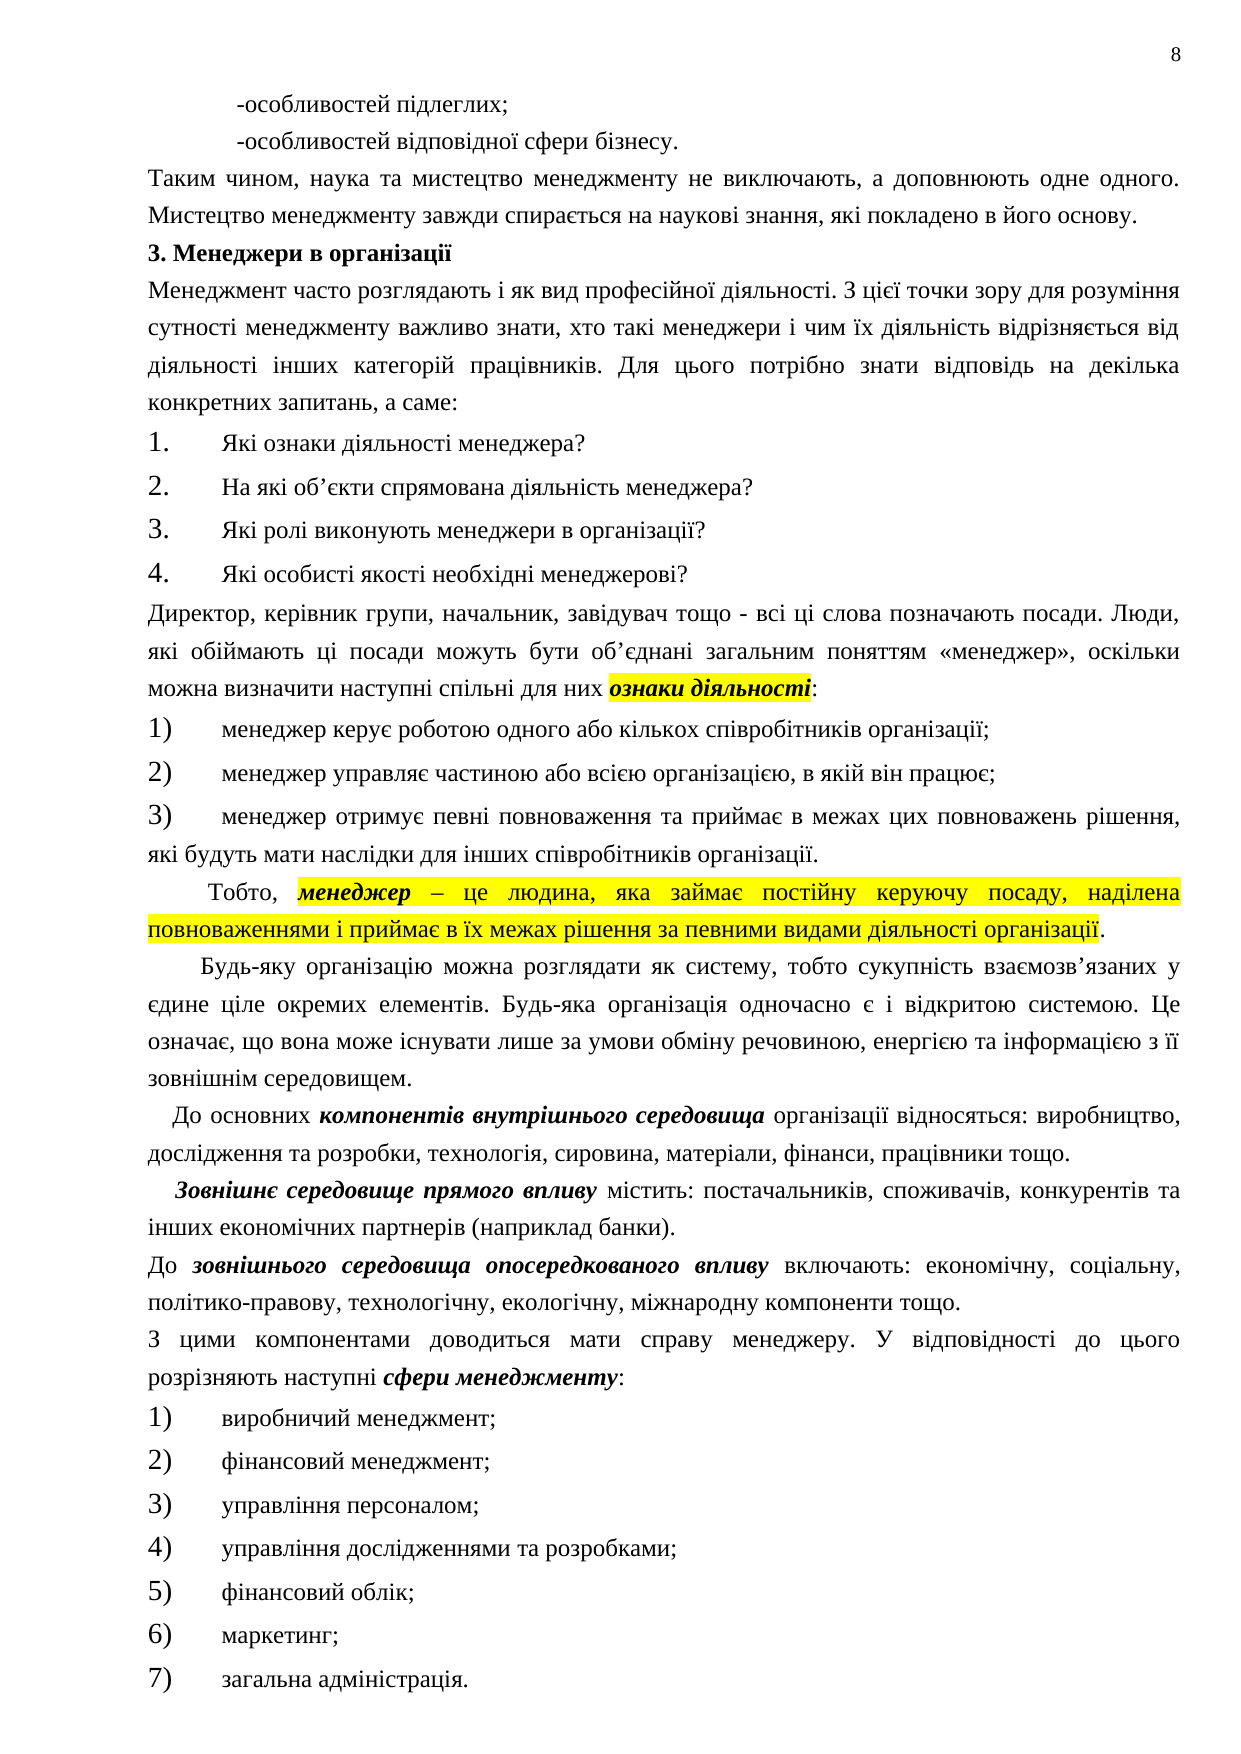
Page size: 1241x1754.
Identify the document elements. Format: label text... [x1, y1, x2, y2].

list менеджер управляє частиною або всією організацією, в якій він працює; [148, 754, 1181, 787]
list загальна адміністрація. [148, 1660, 1181, 1694]
list маркетинг; [148, 1617, 1181, 1650]
text -особливостей підлеглих; [236, 89, 1181, 117]
list фінансовий облік; [148, 1573, 1181, 1607]
list виробничий менеджмент; [148, 1399, 1181, 1432]
text До основних компонентів внутрішнього середовища організації відносяться: виробництво, дослідження та розробки, технологія, сировина, матеріали, фінанси, працівники тощо. [148, 1101, 1181, 1167]
list фінансовий менеджмент; [148, 1442, 1181, 1476]
text -особливостей відповідної сфери бізнесу. [236, 126, 1181, 155]
text До зовнішнього середовища опосередкованого впливу включають: економічну, соціальну, політико-правову, технологічну, екологічну, міжнародну компоненти тощо. [148, 1250, 1181, 1316]
text Директор, керівник групи, начальник, завідувач тощо - всі ці слова позначають посади. Люди, які обіймають ці посади можуть бути об’єднані загальним поняттям «менеджер», оскільки можна визначити наступні спільні для них ознаки діяльності: [148, 598, 1181, 702]
list Які особисті якості необхідні менеджерові? [148, 555, 1181, 588]
text 3. Менеджери в організації [148, 238, 1181, 267]
list Які ознаки діяльності менеджера? [148, 424, 1181, 458]
text Зовнішнє середовище прямого впливу містить: постачальників, споживачів, конкурентів та інших економічних партнерів (наприклад банки). [148, 1175, 1181, 1241]
text З цими компонентами доводиться мати справу менеджеру. У відповідності до цього розрізняють наступні сфери менеджменту: [148, 1324, 1181, 1390]
text Таким чином, наука та мистецтво менеджменту не виключають, а доповнюють одне одного. Мистецтво менеджменту завжди спирається на наукові знання, які покладено в його основу. [148, 163, 1181, 229]
list управління персоналом; [148, 1486, 1181, 1519]
list Які ролі виконують менеджери в організації? [148, 511, 1181, 545]
list менеджер отримує певні повноваження та приймає в межах цих повноважень рішення, які будуть мати наслідки для інших співробітників організації. [148, 797, 1181, 868]
text Будь-яку організацію можна розглядати як систему, тобто сукупність взаємозв’язаних у єдине ціле окремих елементів. Будь-яка організація одночасно є і відкритою системою. Це означає, що вона може існувати лише за умови обміну речовиною, енергією та інформацією з її зовнішнім середовищем. [148, 951, 1181, 1092]
list На які об’єкти спрямована діяльність менеджера? [148, 468, 1181, 501]
text Тобто, менеджер – це людина, яка займає постійну керуючу посаду, наділена повноваженнями і приймає в їх межах рішення за певними видами діяльності організації. [148, 877, 1181, 943]
list менеджер керує роботою одного або кількох співробітників організації; [148, 710, 1181, 744]
text Менеджмент часто розглядають і як вид професійної діяльності. З цієї точки зору для розуміння сутності менеджменту важливо знати, хто такі менеджери і чим їх діяльність відрізняється від діяльності інших категорій працівників. Для цього потрібно знати відповідь на декілька конкретних запитань, а саме: [148, 275, 1181, 416]
list управління дослідженнями та розробками; [148, 1529, 1181, 1563]
